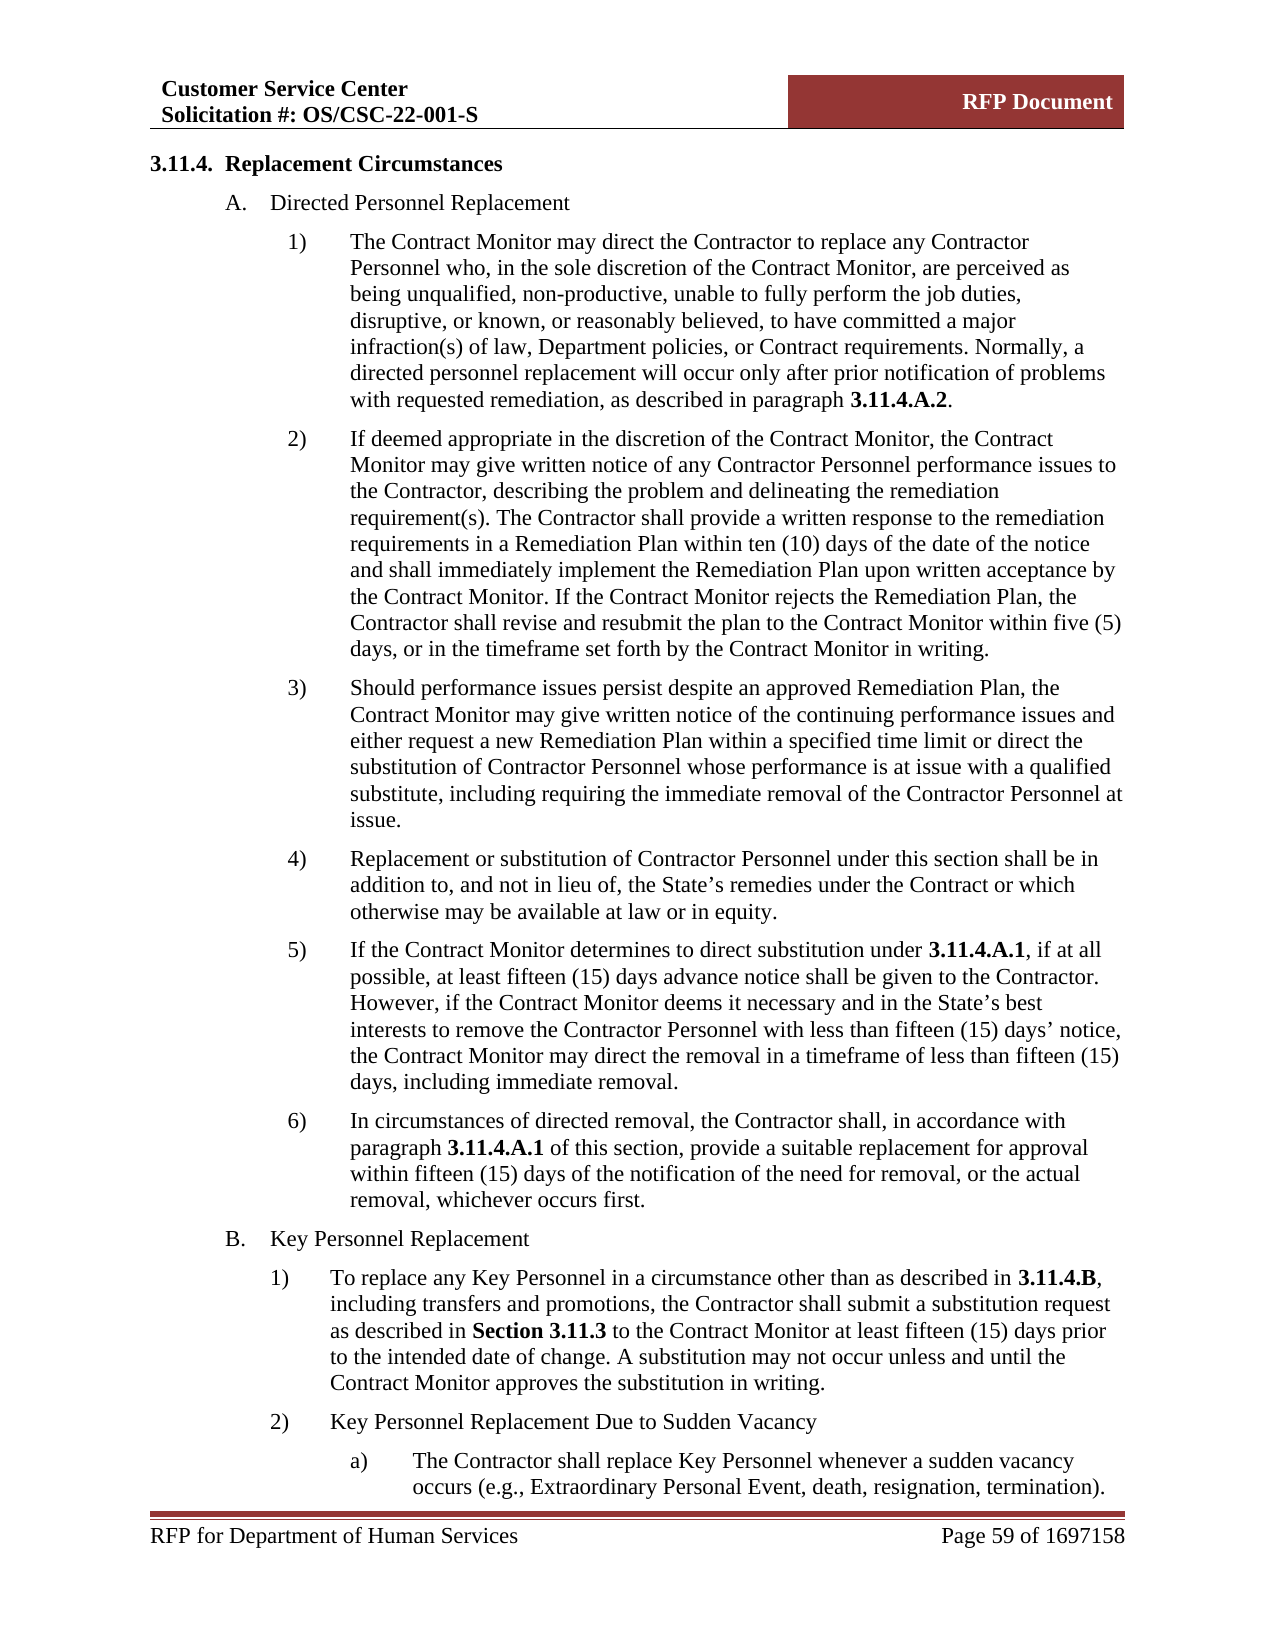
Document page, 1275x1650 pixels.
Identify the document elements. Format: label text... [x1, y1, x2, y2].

list Should performance issues persist despite an approved Remediation Plan, the Contract Monitor may give written notice of the continuing performance issues and either request a new Remediation Plan within a specified time limit or direct the substitution of Contractor Personnel whose performance is at issue with a qualified substitute, including requiring the immediate removal of the Contractor Personnel at issue. [287, 674, 1125, 832]
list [350, 1447, 1125, 1500]
subtitle Replacement Circumstances [150, 150, 1125, 176]
list In circumstances of directed removal, the Contractor shall, in accordance with paragraph 3.11.4.A.1 of this section, provide a suitable replacement for approval within fifteen (15) days of the notification of the need for removal, or the actual removal, whichever occurs first. [287, 1107, 1125, 1213]
list If deemed appropriate in the discretion of the Contract Monitor, the Contract Monitor may give written notice of any Contractor Personnel performance issues to the Contractor, describing the problem and delineating the remediation requirement(s). The Contractor shall provide a written response to the remediation requirements in a Remediation Plan within ten (10) days of the date of the notice and shall immediately implement the Remediation Plan upon written acceptance by the Contract Monitor. If the Contract Monitor rejects the Remediation Plan, the Contractor shall revise and resubmit the plan to the Contract Monitor within five (5) days, or in the timeframe set forth by the Contract Monitor in writing. [287, 425, 1125, 662]
list The Contract Monitor may direct the Contractor to replace any Contractor Personnel who, in the sole discretion of the Contract Monitor, are perceived as being unqualified, non-productive, unable to fully perform the job duties, disruptive, or known, or reasonably believed, to have committed a major infraction(s) of law, Department policies, or Contract requirements. Normally, a directed personnel replacement will occur only after prior notification of problems with requested remediation, as described in paragraph 3.11.4.A.2. [287, 228, 1125, 412]
list Replacement or substitution of Contractor Personnel under this section shall be in addition to, and not in lieu of, the State’s remedies under the Contract or which otherwise may be available at law or in equity. [287, 845, 1125, 924]
list If the Contract Monitor determines to direct substitution under 3.11.4.A.1, if at all possible, at least fifteen (15) days advance notice shall be given to the Contractor. However, if the Contract Monitor deems it necessary and in the State’s best interests to remove the Contractor Personnel with less than fifteen (15) days’ notice, the Contract Monitor may direct the removal in a timeframe of less than fifteen (15) days, including immediate removal. [287, 937, 1125, 1095]
list Directed Personnel Replacement [225, 189, 1125, 215]
list Key Personnel Replacement [225, 1225, 1125, 1251]
list To replace any Key Personnel in a circumstance other than as described in 3.11.4.B, including transfers and promotions, the Contractor shall submit a substitution request as described in Section 3.11.3 to the Contract Monitor at least fifteen (15) days prior to the intended date of change. A substitution may not occur unless and until the Contract Monitor approves the substitution in writing. [270, 1264, 1125, 1396]
list Key Personnel Replacement Due to Sudden Vacancy [270, 1408, 1125, 1434]
